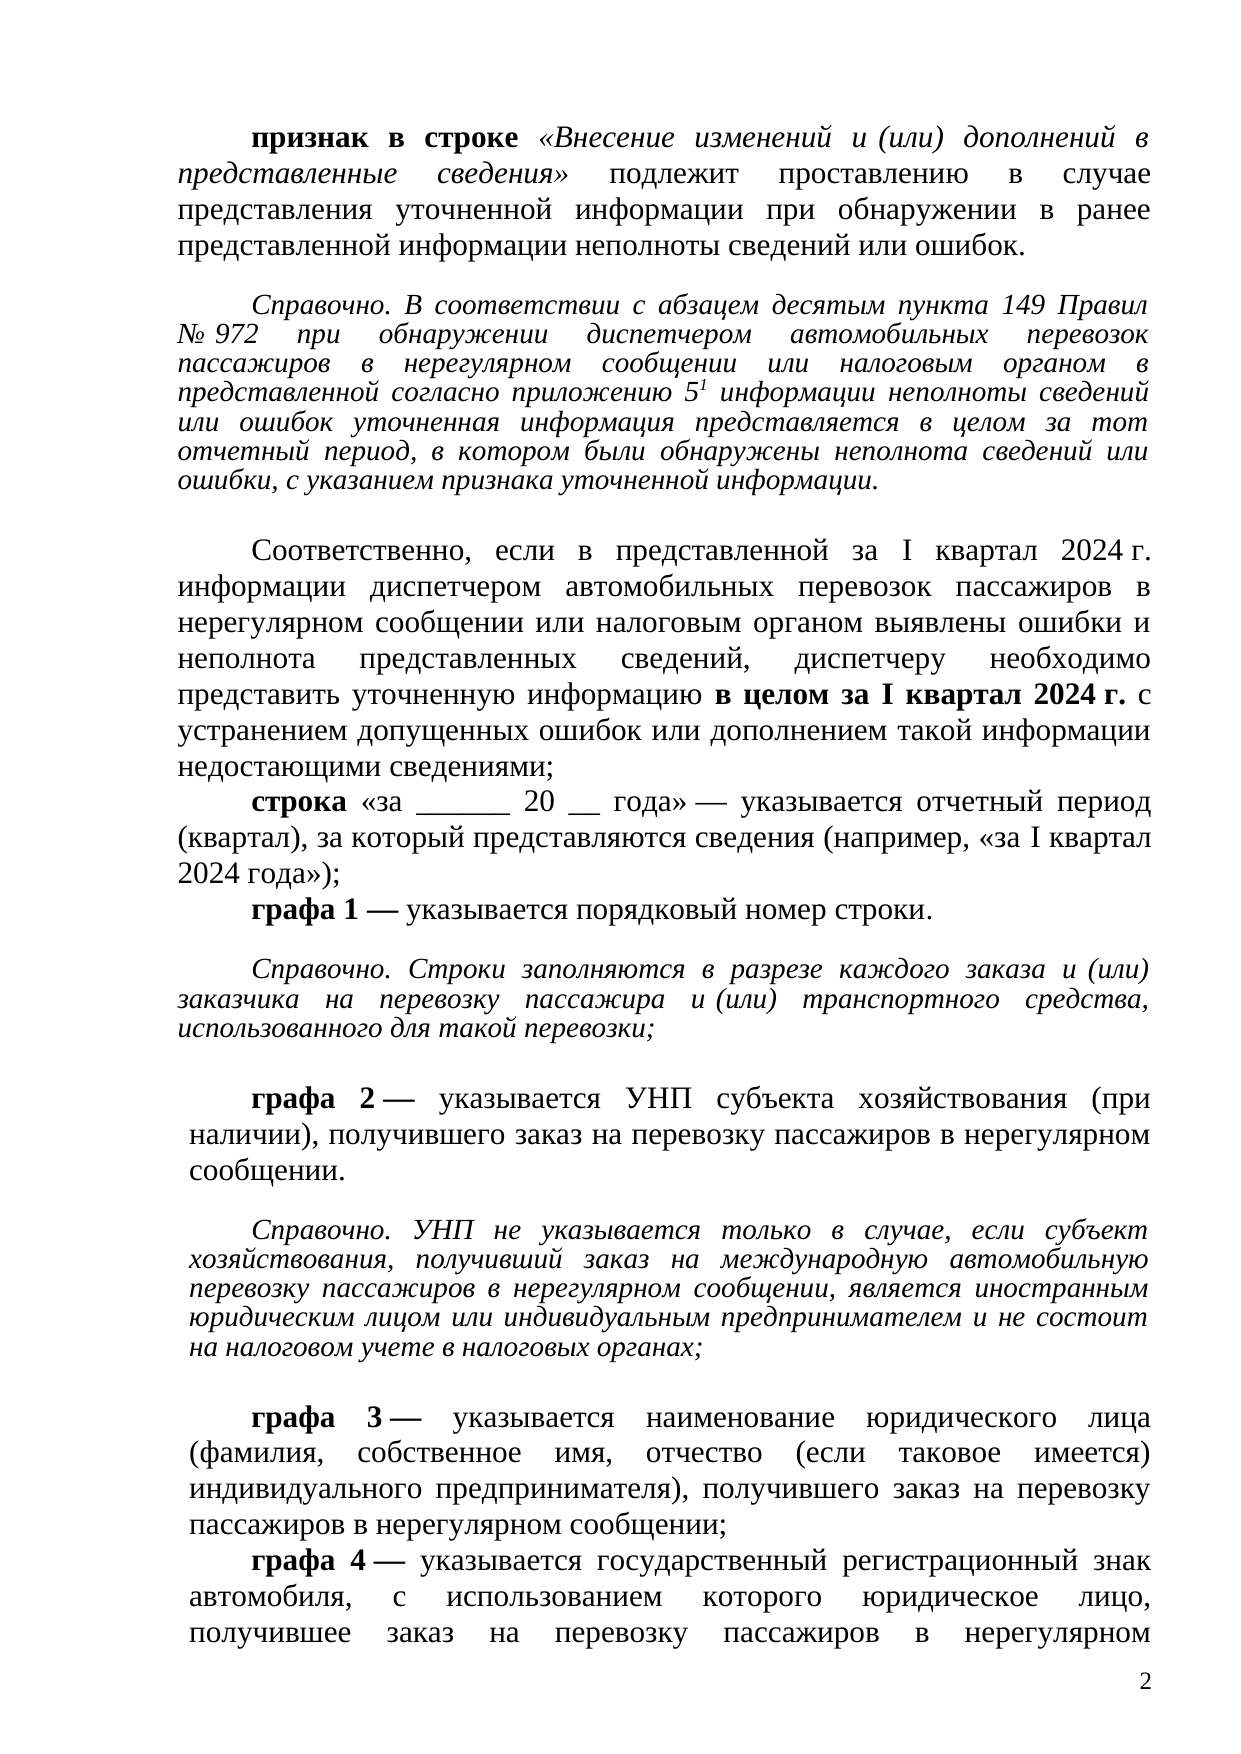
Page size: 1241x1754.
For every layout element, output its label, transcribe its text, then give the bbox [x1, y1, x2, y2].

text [189, 1542, 1152, 1649]
text Справочно. В соответствии с абзацем десятым пункта 149 Правил № 972 при обнаружении диспетчером автомобильных перевозок пассажиров в нерегулярном сообщении или налоговым органом в представленной согласно приложению 51 информации неполноты сведений или ошибок уточненная информация представляется в целом за тот отчетный период, в котором были обнаружены неполнота сведений или ошибки, с указанием признака уточненной информации. [177, 291, 1152, 495]
text графа 3 — указывается наименование юридического лица (фамилия, собственное имя, отчество (если таковое имеется) индивидуального предпринимателя), получившего заказ на перевозку пассажиров в нерегулярном сообщении; [189, 1398, 1152, 1542]
text Справочно. Строки заполняются в разрезе каждого заказа и (или) заказчика на перевозку пассажира и (или) транспортного средства, использованного для такой перевозки; [177, 956, 1152, 1043]
text признак в строке «Внесение изменений и (или) дополнений в представленные сведения» подлежит проставлению в случае представления уточненной информации при обнаружении в ранее представленной информации неполноты сведений или ошибок. [177, 118, 1152, 262]
text Справочно. УНП не указывается только в случае, если субъект хозяйствования, получивший заказ на международную автомобильную перевозку пассажиров в нерегулярном сообщении, является иностранным юридическим лицом или индивидуальным предпринимателем и не состоит на налоговом учете в налоговых органах; [189, 1216, 1152, 1362]
text графа 2 — указывается УНП субъекта хозяйствования (при наличии), получившего заказ на перевозку пассажиров в нерегулярном сообщении. [189, 1079, 1152, 1187]
text графа 1 — указывается порядковый номер строки. [177, 891, 1152, 926]
text Соответственно, если в представленной за I квартал 2024 г. информации диспетчером автомобильных перевозок пассажиров в нерегулярном сообщении или налоговым органом выявлены ошибки и неполнота представленных сведений, диспетчеру необходимо представить уточненную информацию в целом за I квартал 2024 г. с устранением допущенных ошибок или дополнением такой информации недостающими сведениями; [177, 531, 1152, 783]
text строка «за ______ 20 __ года» — указывается отчетный период (квартал), за который представляются сведения (например, «за I квартал 2024 года»); [177, 783, 1152, 891]
